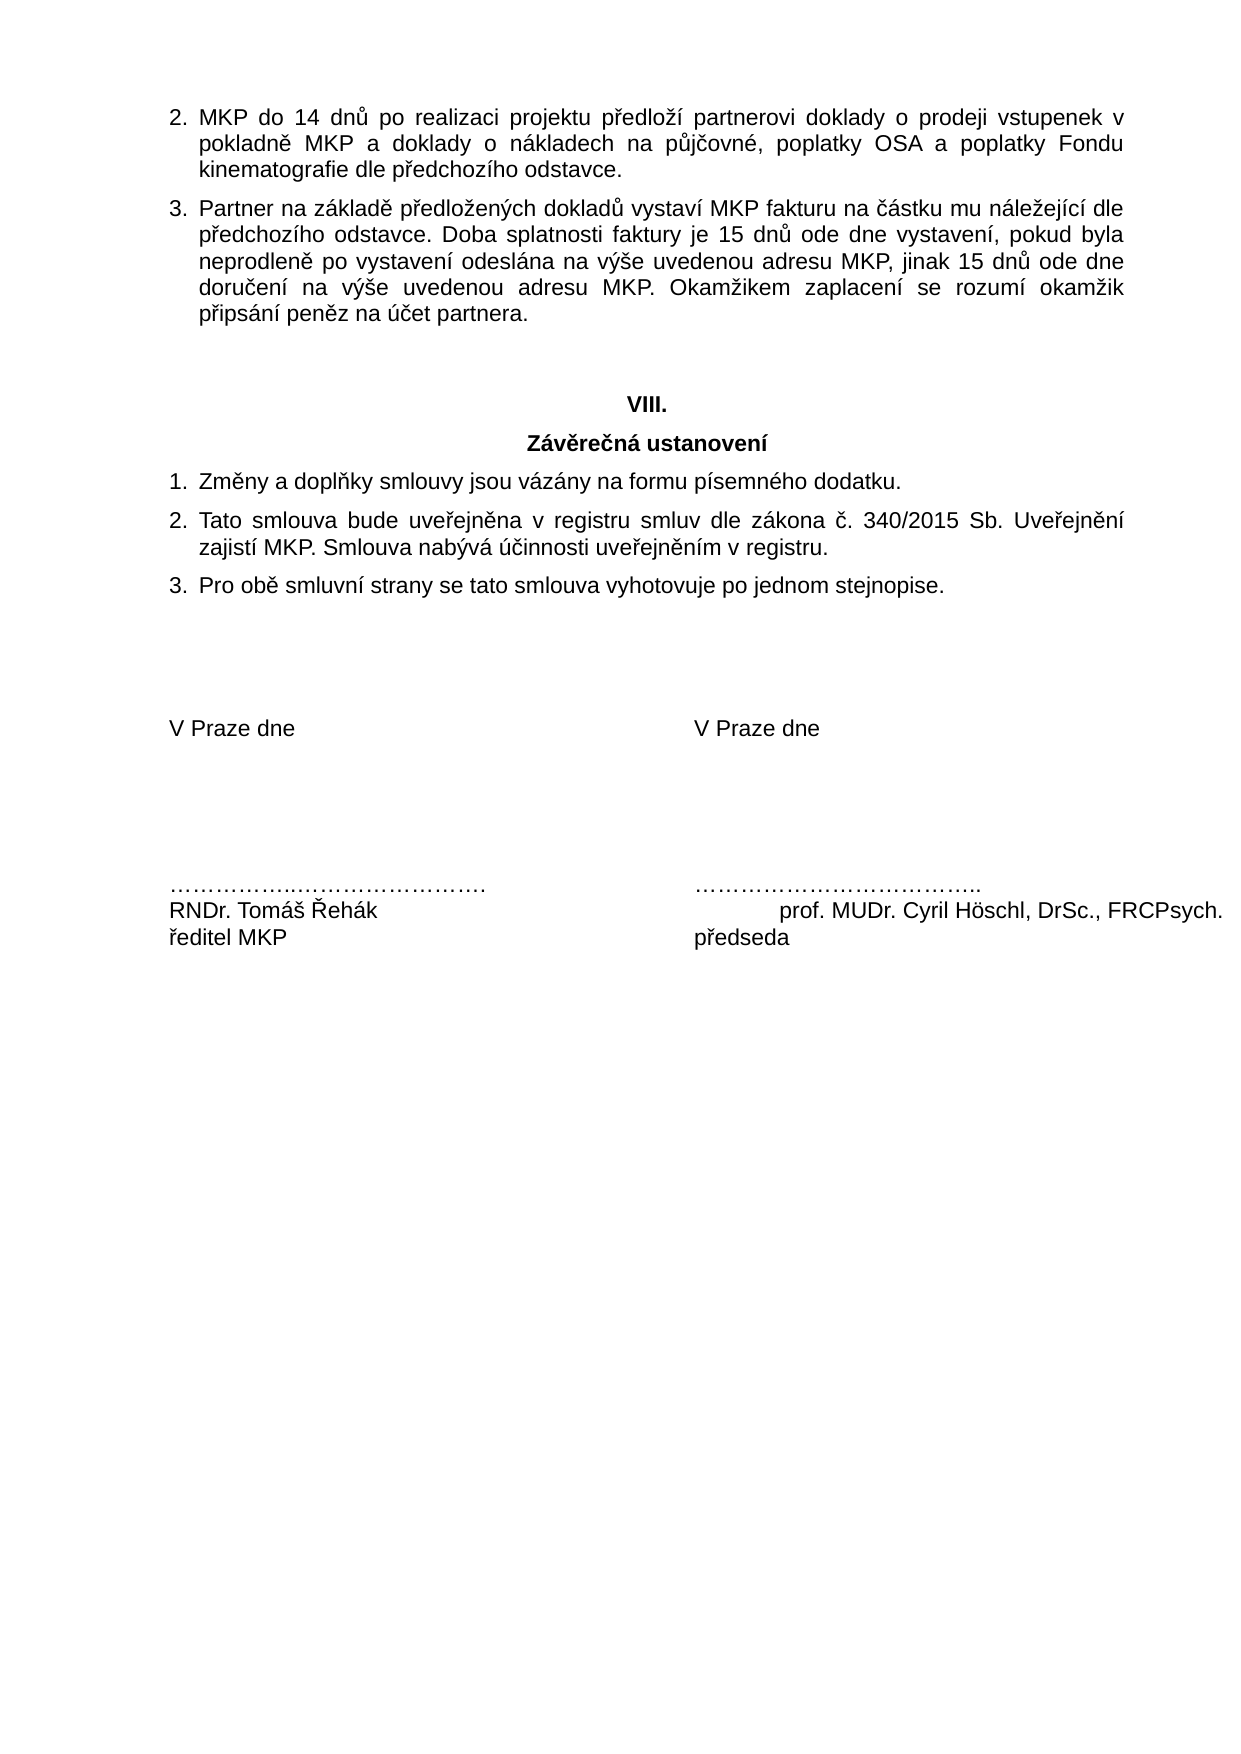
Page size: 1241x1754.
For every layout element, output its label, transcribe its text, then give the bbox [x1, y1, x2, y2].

list MKP do 14 dnů po realizaci projektu předloží partnerovi doklady o prodeji vstupenek v pokladně MKP a doklady o nákladech na půjčovné, poplatky OSA a poplatky Fondu kinematografie dle předchozího odstavce. [169, 103, 1125, 182]
list Pro obě smluvní strany se tato smlouva vyhotovuje po jednom stejnopise. [169, 572, 1125, 599]
text ředitel MKP předseda [169, 923, 1125, 950]
subtitle Závěrečná ustanovení [169, 429, 1125, 456]
list Tato smlouva bude uveřejněna v registru smluv dle zákona č. 340/2015 Sb. Uveřejnění zajistí MKP. Smlouva nabývá účinnosti uveřejněním v registru. [169, 507, 1125, 560]
text RNDr. Tomáš Řehák prof. MUDr. Cyril Höschl, DrSc., FRCPsych. [169, 897, 1125, 923]
list Partner na základě předložených dokladů vystaví MKP fakturu na částku mu náležející dle předchozího odstavce. Doba splatnosti faktury je 15 dnů ode dne vystavení, pokud byla neprodleně po vystavení odeslána na výše uvedenou adresu MKP, jinak 15 dnů ode dne doručení na výše uvedenou adresu MKP. Okamžikem zaplacení se rozumí okamžik připsání peněz na účet partnera. [169, 195, 1125, 327]
list Změny a doplňky smlouvy jsou vázány na formu písemného dodatku. [169, 468, 1125, 495]
subtitle VIII. [169, 391, 1125, 417]
text ……………..……………………. ……………………………….. [169, 871, 1125, 897]
text V Praze dne V Praze dne [169, 715, 1125, 742]
